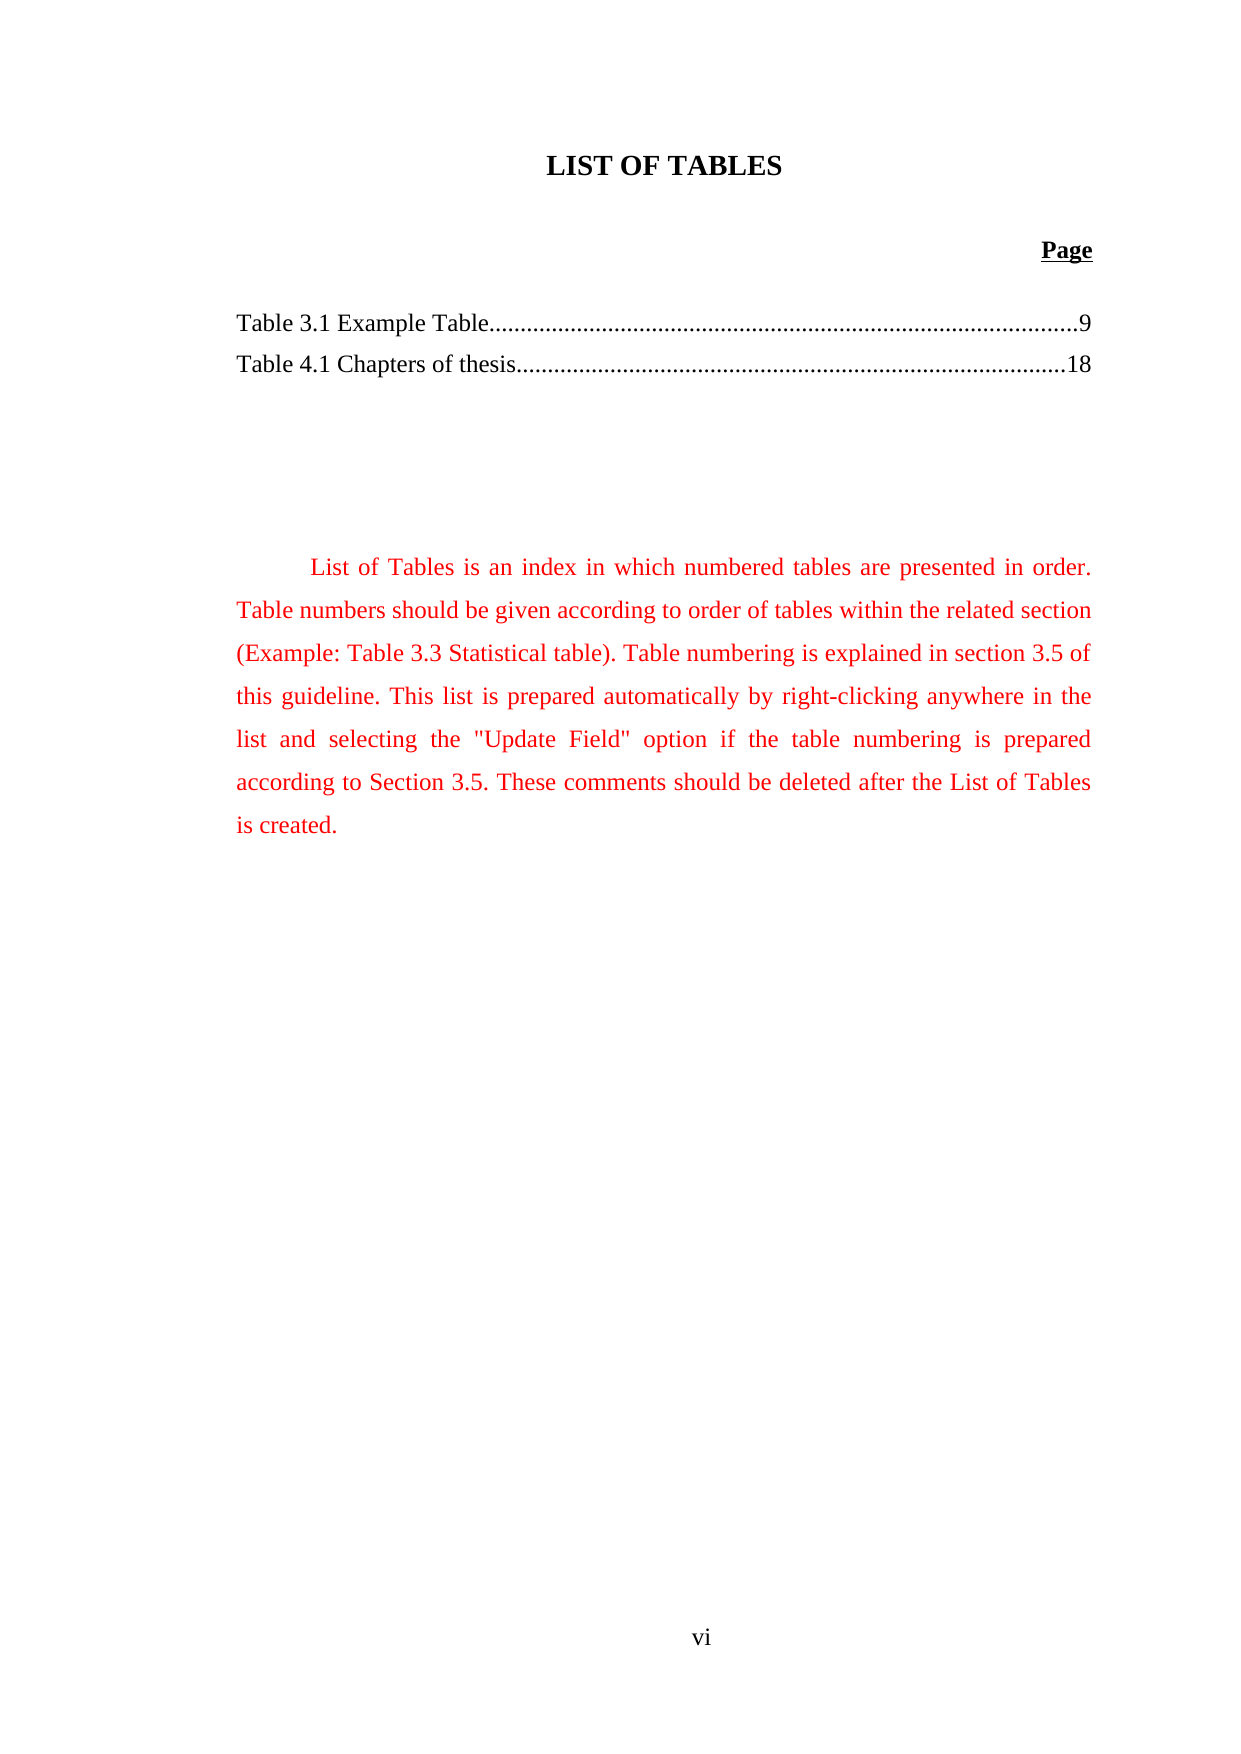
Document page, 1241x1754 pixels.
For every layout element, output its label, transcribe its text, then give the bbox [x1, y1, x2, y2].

text Table 4.1 Chapters of thesis 18 [236, 349, 1092, 378]
text Table 3.1 Example Table 9 [236, 308, 1092, 337]
text List of Tables is an index in which numbered tables are presented in order. Table numbers should be given according to order of tables within the related section (Example: Table 3.3 Statistical table). Table numbering is explained in section 3.5 of this guideline. This list is prepared automatically by right-clicking anywhere in the list and selecting the "Update Field" option if the table numbering is prepared according to Section 3.5. These comments should be deleted after the List of Tables is created. [236, 552, 1092, 839]
text Page [236, 236, 1092, 264]
